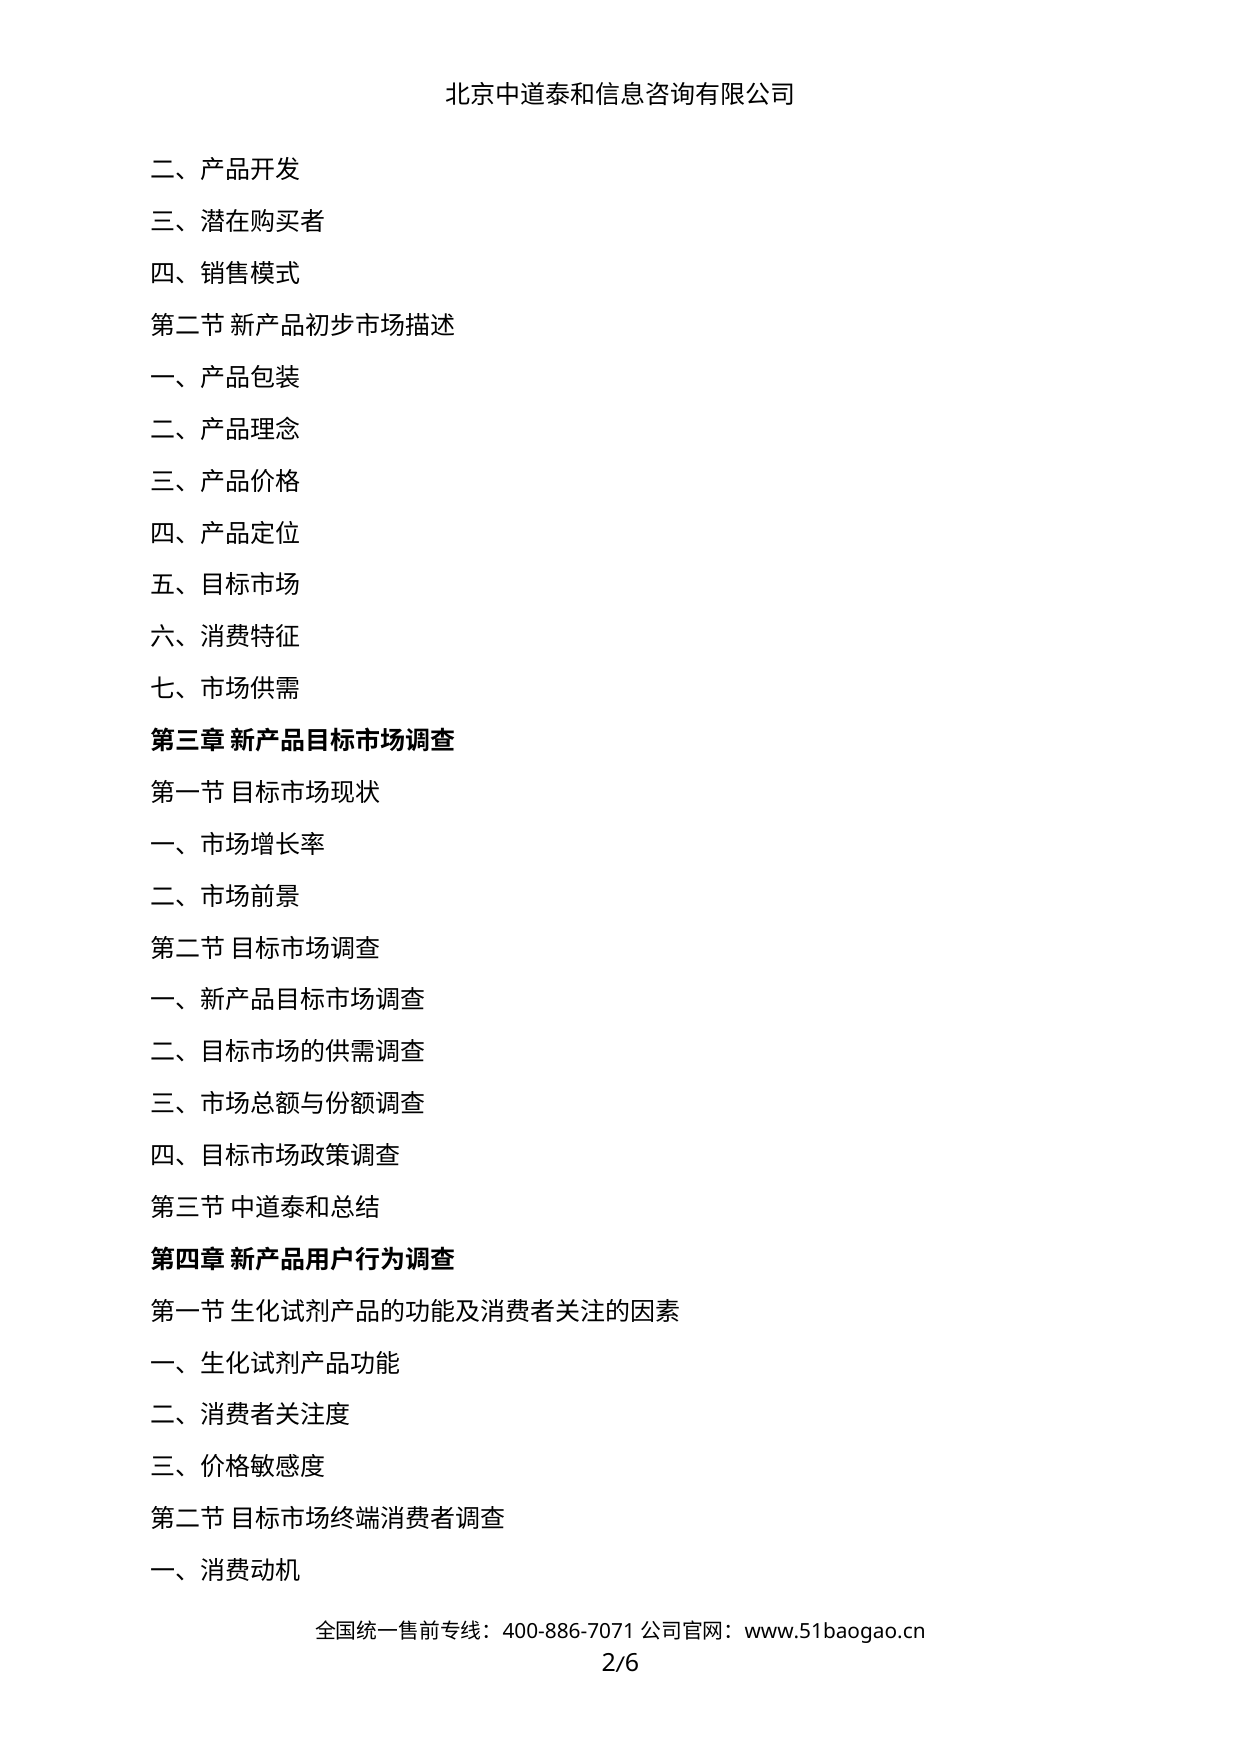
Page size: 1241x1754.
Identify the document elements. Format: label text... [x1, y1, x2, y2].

text 一、市场增长率 [150, 824, 1090, 861]
text 六、消费特征 [150, 617, 1090, 653]
text 一、新产品目标市场调查 [150, 980, 1090, 1016]
text 第一节 生化试剂产品的功能及消费者关注的因素 [150, 1291, 1090, 1327]
text 二、消费者关注度 [150, 1395, 1090, 1431]
text 第三章 新产品目标市场调查 [150, 721, 1090, 757]
text 第三节 中道泰和总结 [150, 1187, 1090, 1224]
text 第四章 新产品用户行为调查 [150, 1239, 1090, 1276]
text 二、目标市场的供需调查 [150, 1032, 1090, 1068]
text 四、目标市场政策调查 [150, 1136, 1090, 1172]
text 二、市场前景 [150, 876, 1090, 912]
text 五、目标市场 [150, 565, 1090, 601]
text 第二节 目标市场终端消费者调查 [150, 1499, 1090, 1535]
text 一、消费动机 [150, 1551, 1090, 1587]
text 三、产品价格 [150, 461, 1090, 497]
text 二、产品开发 [150, 150, 1090, 186]
text 第二节 新产品初步市场描述 [150, 306, 1090, 342]
text 三、潜在购买者 [150, 202, 1090, 238]
text 七、市场供需 [150, 669, 1090, 705]
text 四、产品定位 [150, 513, 1090, 549]
text 一、生化试剂产品功能 [150, 1343, 1090, 1379]
text 三、价格敏感度 [150, 1447, 1090, 1483]
text 三、市场总额与份额调查 [150, 1084, 1090, 1120]
text 第一节 目标市场现状 [150, 772, 1090, 809]
text 第二节 目标市场调查 [150, 928, 1090, 964]
text 二、产品理念 [150, 409, 1090, 446]
text 一、产品包装 [150, 357, 1090, 394]
text 四、销售模式 [150, 254, 1090, 290]
